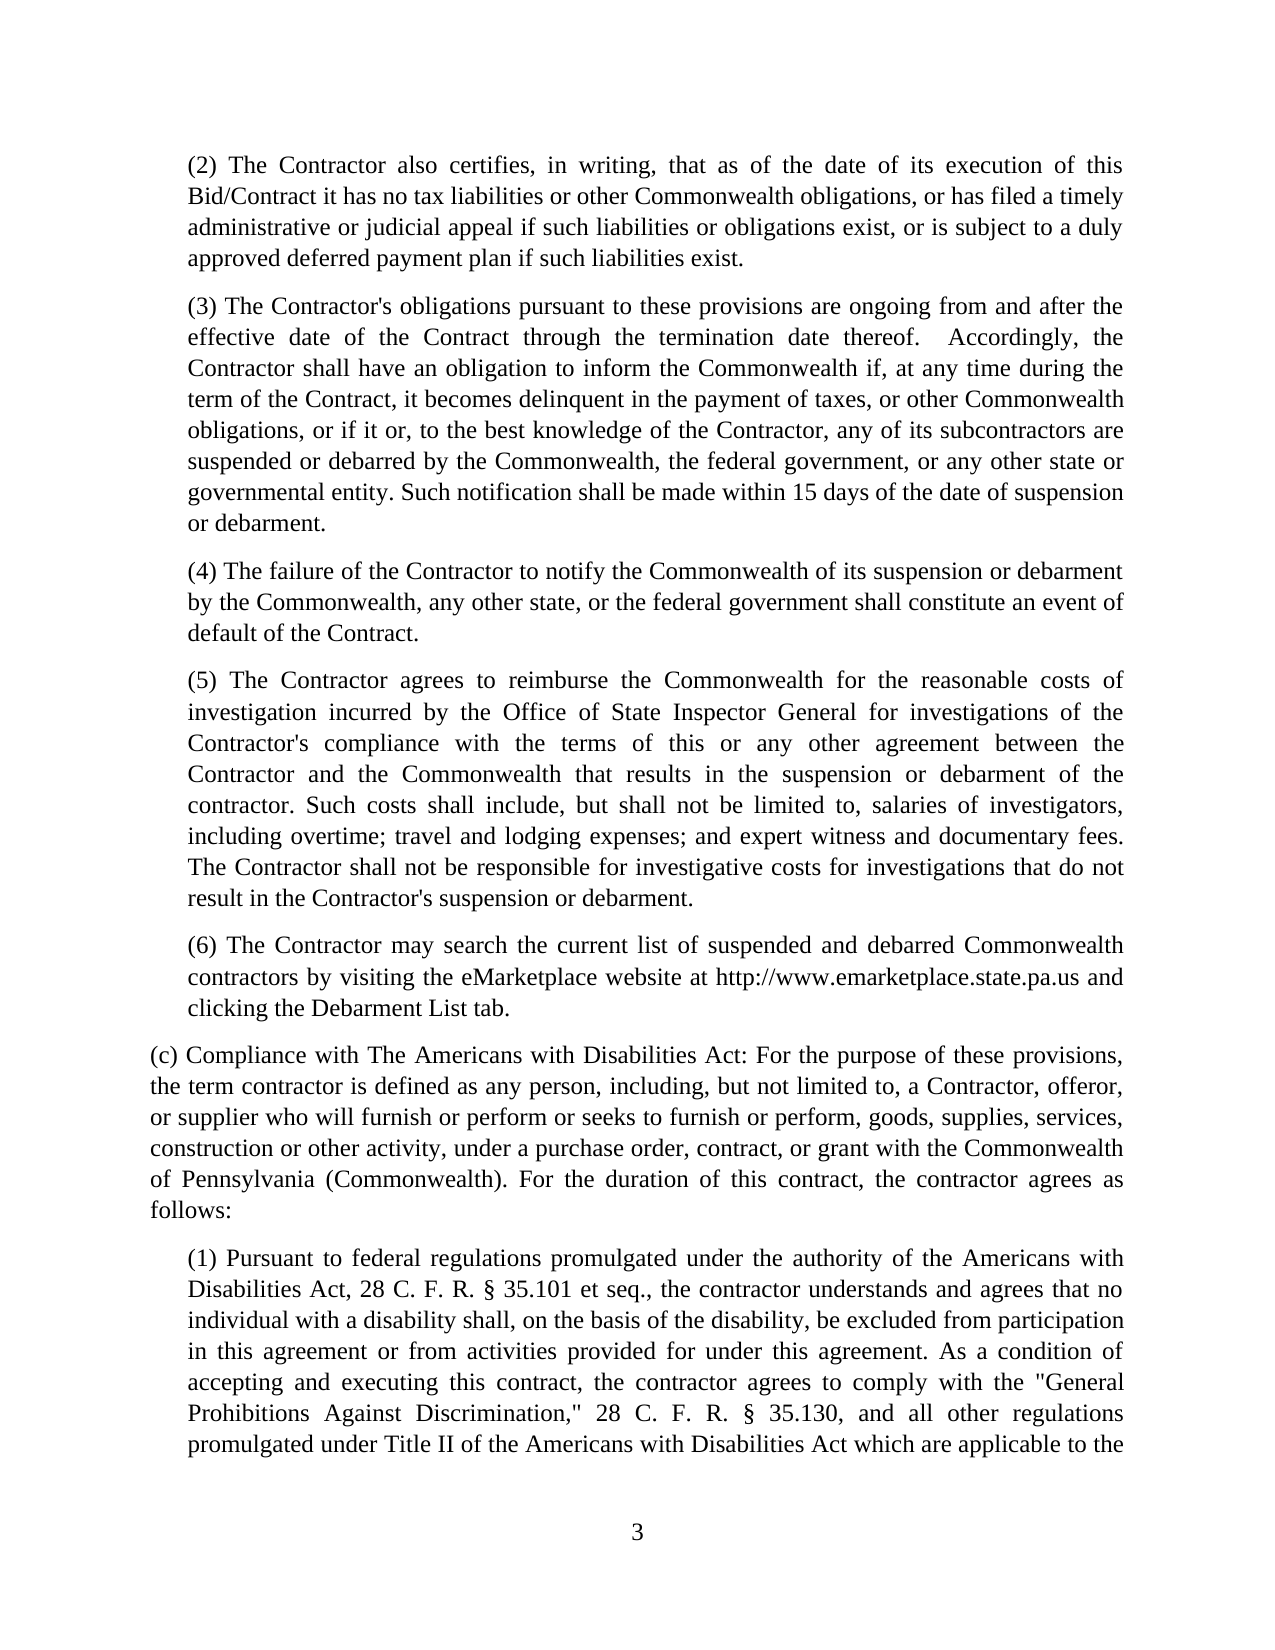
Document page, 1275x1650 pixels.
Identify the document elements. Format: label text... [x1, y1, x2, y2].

text (6) The Contractor may search the current list of suspended and debarred Commonwealth contractors by visiting the eMarketplace website at http://www.emarketplace.state.pa.us and clicking the Debarment List tab. [187, 931, 1125, 1021]
text (c) Compliance with The Americans with Disabilities Act: For the purpose of these provisions, the term contractor is defined as any person, including, but not limited to, a Contractor, offeror, or supplier who will furnish or perform or seeks to furnish or perform, goods, supplies, services, construction or other activity, under a purchase order, contract, or grant with the Commonwealth of Pennsylvania (Commonwealth). For the duration of this contract, the contractor agrees as follows: [150, 1040, 1125, 1224]
text (2) The Contractor also certifies, in writing, that as of the date of its execution of this Bid/Contract it has no tax liabilities or other Commonwealth obligations, or has filed a timely administrative or judicial appeal if such liabilities or obligations exist, or is subject to a duly approved deferred payment plan if such liabilities exist. [187, 150, 1125, 272]
text (5) The Contractor agrees to reimburse the Commonwealth for the reasonable costs of investigation incurred by the Office of State Inspector General for investigations of the Contractor's compliance with the terms of this or any other agreement between the Contractor and the Commonwealth that results in the suspension or debarment of the contractor. Such costs shall include, but shall not be limited to, salaries of investigators, including overtime; travel and lodging expenses; and expert witness and documentary fees. The Contractor shall not be responsible for investigative costs for investigations that do not result in the Contractor's suspension or debarment. [187, 666, 1125, 912]
text (3) The Contractor's obligations pursuant to these provisions are ongoing from and after the effective date of the Contract through the termination date thereof. Accordingly, the Contractor shall have an obligation to inform the Commonwealth if, at any time during the term of the Contract, it becomes delinquent in the payment of taxes, or other Commonwealth obligations, or if it or, to the best knowledge of the Contractor, any of its subcontractors are suspended or debarred by the Commonwealth, the federal government, or any other state or governmental entity. Such notification shall be made within 15 days of the date of suspension or debarment. [187, 291, 1125, 537]
text (4) The failure of the Contractor to notify the Commonwealth of its suspension or debarment by the Commonwealth, any other state, or the federal government shall constitute an event of default of the Contract. [187, 556, 1125, 647]
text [187, 1243, 1125, 1458]
